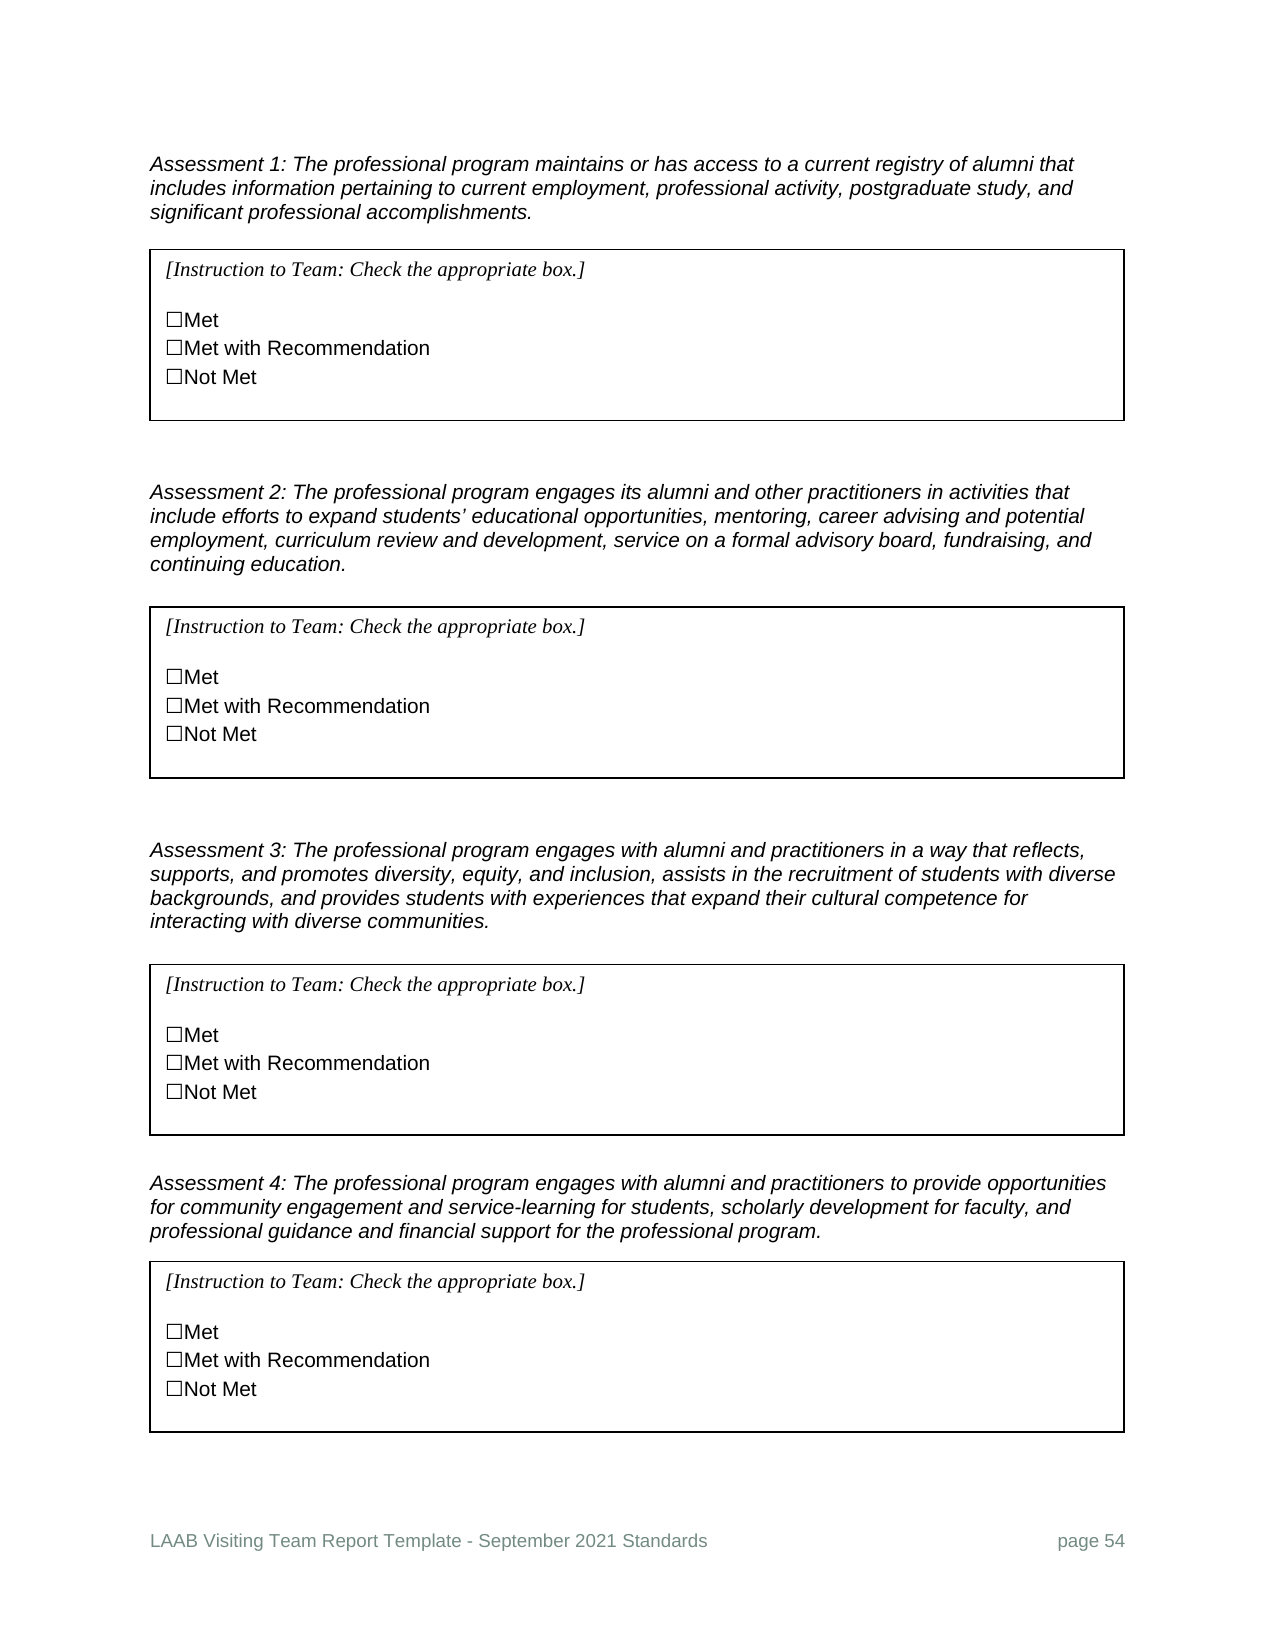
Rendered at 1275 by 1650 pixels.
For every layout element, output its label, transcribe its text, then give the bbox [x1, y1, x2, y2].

text Assessment 3: The professional program engages with alumni and practitioners in a way that reflects, supports, and promotes diversity, equity, and inclusion, assists in the recruitment of students with diverse backgrounds, and provides students with experiences that expand their cultural competence for interacting with diverse communities. [150, 837, 1125, 933]
text Assessment 2: The professional program engages its alumni and other practitioners in activities that include efforts to expand students’ educational opportunities, mentoring, career advising and potential employment, curriculum review and development, service on a formal advisory board, fundraising, and continuing education. [150, 480, 1125, 576]
text Assessment 1: The professional program maintains or has access to a current registry of alumni that includes information pertaining to current employment, professional activity, postgraduate study, and significant professional accomplishments. [150, 152, 1125, 224]
text Assessment 4: The professional program engages with alumni and practitioners to provide opportunities for community engagement and service-learning for students, scholarly development for faculty, and professional guidance and financial support for the professional program. [150, 1171, 1125, 1243]
